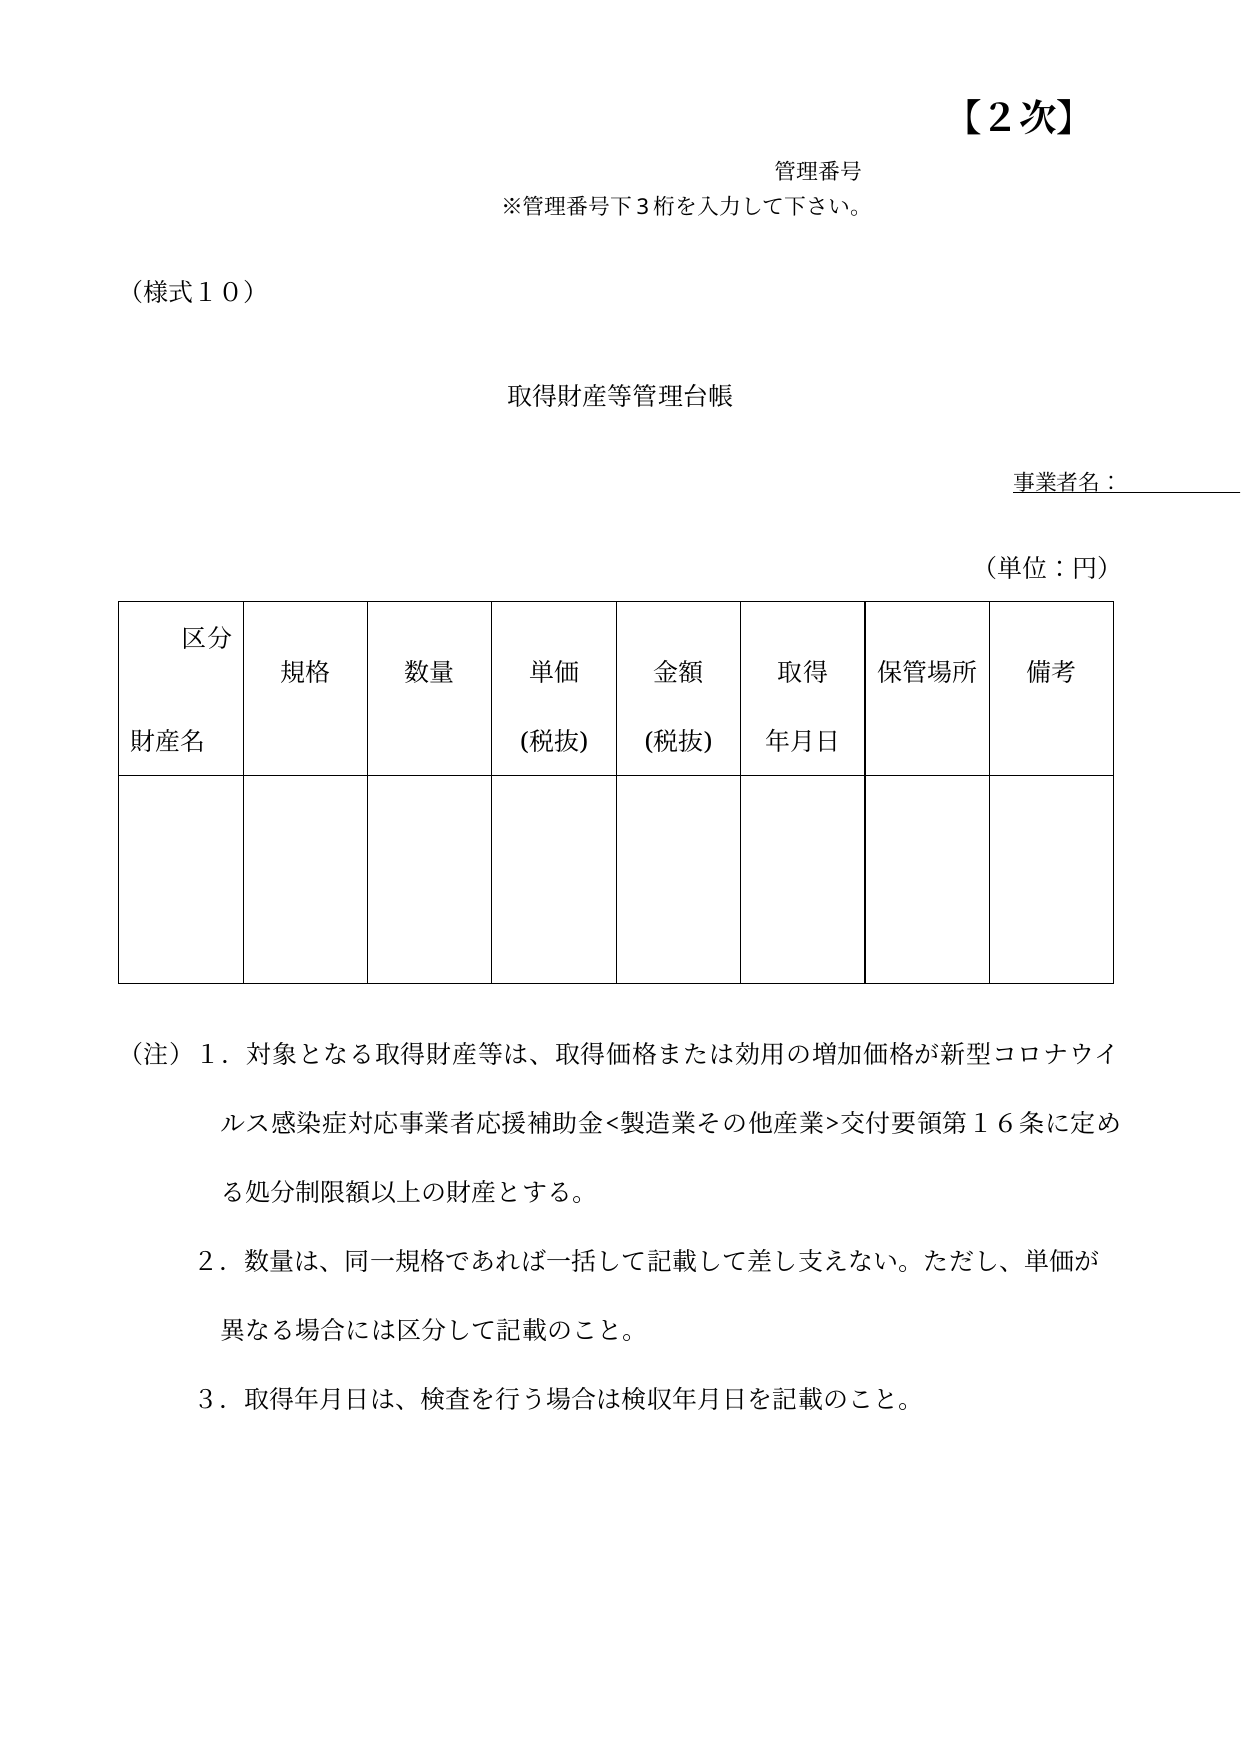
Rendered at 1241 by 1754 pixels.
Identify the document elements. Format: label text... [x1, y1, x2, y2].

table_header 単価 (税抜) [492, 602, 616, 774]
text （様式１０） [118, 256, 1122, 325]
table_header 保管場所 [866, 602, 989, 774]
table_cell [866, 776, 989, 982]
text 取得財産等管理台帳 [118, 360, 1122, 429]
text 事業者名： [118, 463, 1122, 498]
text （注）１．対象となる取得財産等は、取得価格または効用の増加価格が新型コロナウイルス感染症対応事業者応援補助金<製造業その他産業>交付要領第１６条に定める処分制限額以上の財産とする。 [118, 1018, 1122, 1225]
text （単位：円） [118, 532, 1122, 601]
table_header 規格 [244, 602, 367, 774]
table_header 備考 [990, 602, 1113, 774]
table_header 数量 [368, 602, 491, 774]
table_cell [244, 776, 367, 982]
table_header 取得 年月日 [741, 602, 864, 774]
text ３．取得年月日は、検査を行う場合は検収年月日を記載のこと。 [118, 1363, 1122, 1432]
text ２．数量は、同一規格であれば一括して記載して差し支えない。ただし、単価が [118, 1225, 1122, 1294]
text 管理番号 [118, 153, 1122, 187]
table_cell [368, 776, 491, 982]
table_cell [119, 776, 243, 982]
table_cell [492, 776, 616, 982]
text ※管理番号下3桁を入力して下さい。 [118, 187, 1122, 222]
text 異なる場合には区分して記載のこと。 [118, 1294, 1122, 1363]
table_cell [617, 776, 740, 982]
table_header 金額 (税抜) [617, 602, 740, 774]
table_header 区分 財産名 [119, 602, 243, 774]
table_cell [990, 776, 1113, 982]
table_cell [741, 776, 864, 982]
